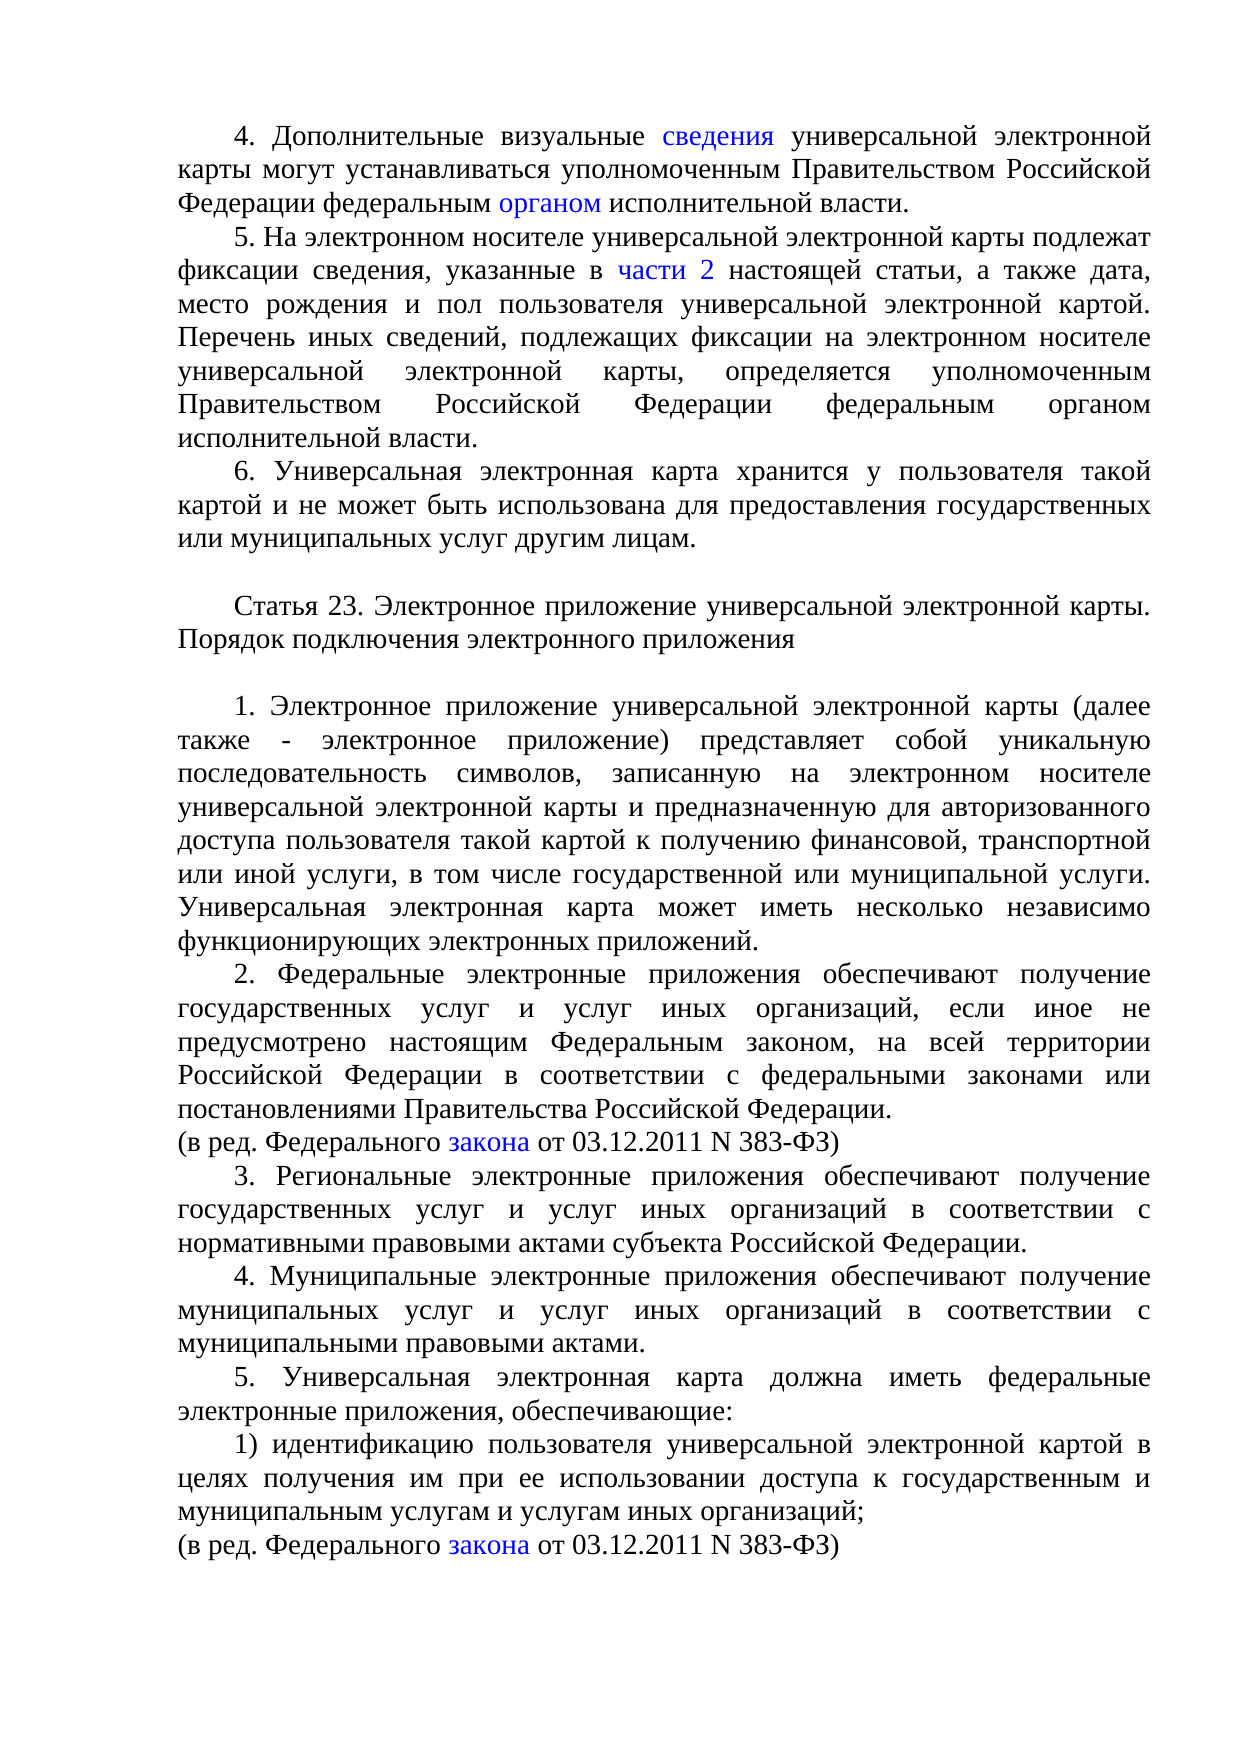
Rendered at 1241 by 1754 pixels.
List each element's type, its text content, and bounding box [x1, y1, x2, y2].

text 2. Федеральные электронные приложения обеспечивают получение государственных услуг и услуг иных организаций, если иное не предусмотрено настоящим Федеральным законом, на всей территории Российской Федерации в соответствии с федеральными законами или постановлениями Правительства Российской Федерации. [177, 957, 1152, 1124]
text 5. На электронном носителе универсальной электронной карты подлежат фиксации сведения, указанные в части 2 настоящей статьи, а также дата, место рождения и пол пользователя универсальной электронной картой. Перечень иных сведений, подлежащих фиксации на электронном носителе универсальной электронной карты, определяется уполномоченным Правительством Российской Федерации федеральным органом исполнительной власти. [177, 219, 1152, 453]
text Статья 23. Электронное приложение универсальной электронной карты. Порядок подключения электронного приложения [177, 588, 1152, 655]
text 1. Электронное приложение универсальной электронной карты (далее также - электронное приложение) представляет собой уникальную последовательность символов, записанную на электронном носителе универсальной электронной карты и предназначенную для авторизованного доступа пользователя такой картой к получению финансовой, транспортной или иной услуги, в том числе государственной или муниципальной услуги. Универсальная электронная карта может иметь несколько независимо функционирующих электронных приложений. [177, 688, 1152, 957]
text 4. Дополнительные визуальные сведения универсальной электронной карты могут устанавливаться уполномоченным Правительством Российской Федерации федеральным органом исполнительной власти. [177, 118, 1152, 219]
text 5. Универсальная электронная карта должна иметь федеральные электронные приложения, обеспечивающие: [177, 1359, 1152, 1426]
text (в ред. Федерального закона от 03.12.2011 N 383-ФЗ) [177, 1527, 1152, 1560]
text 6. Универсальная электронная карта хранится у пользователя такой картой и не может быть использована для предоставления государственных или муниципальных услуг другим лицам. [177, 453, 1152, 554]
text (в ред. Федерального закона от 03.12.2011 N 383-ФЗ) [177, 1124, 1152, 1158]
text 3. Региональные электронные приложения обеспечивают получение государственных услуг и услуг иных организаций в соответствии с нормативными правовыми актами субъекта Российской Федерации. [177, 1158, 1152, 1258]
text 4. Муниципальные электронные приложения обеспечивают получение муниципальных услуг и услуг иных организаций в соответствии с муниципальными правовыми актами. [177, 1258, 1152, 1359]
text 1) идентификацию пользователя универсальной электронной картой в целях получения им при ее использовании доступа к государственным и муниципальным услугам и услугам иных организаций; [177, 1426, 1152, 1527]
